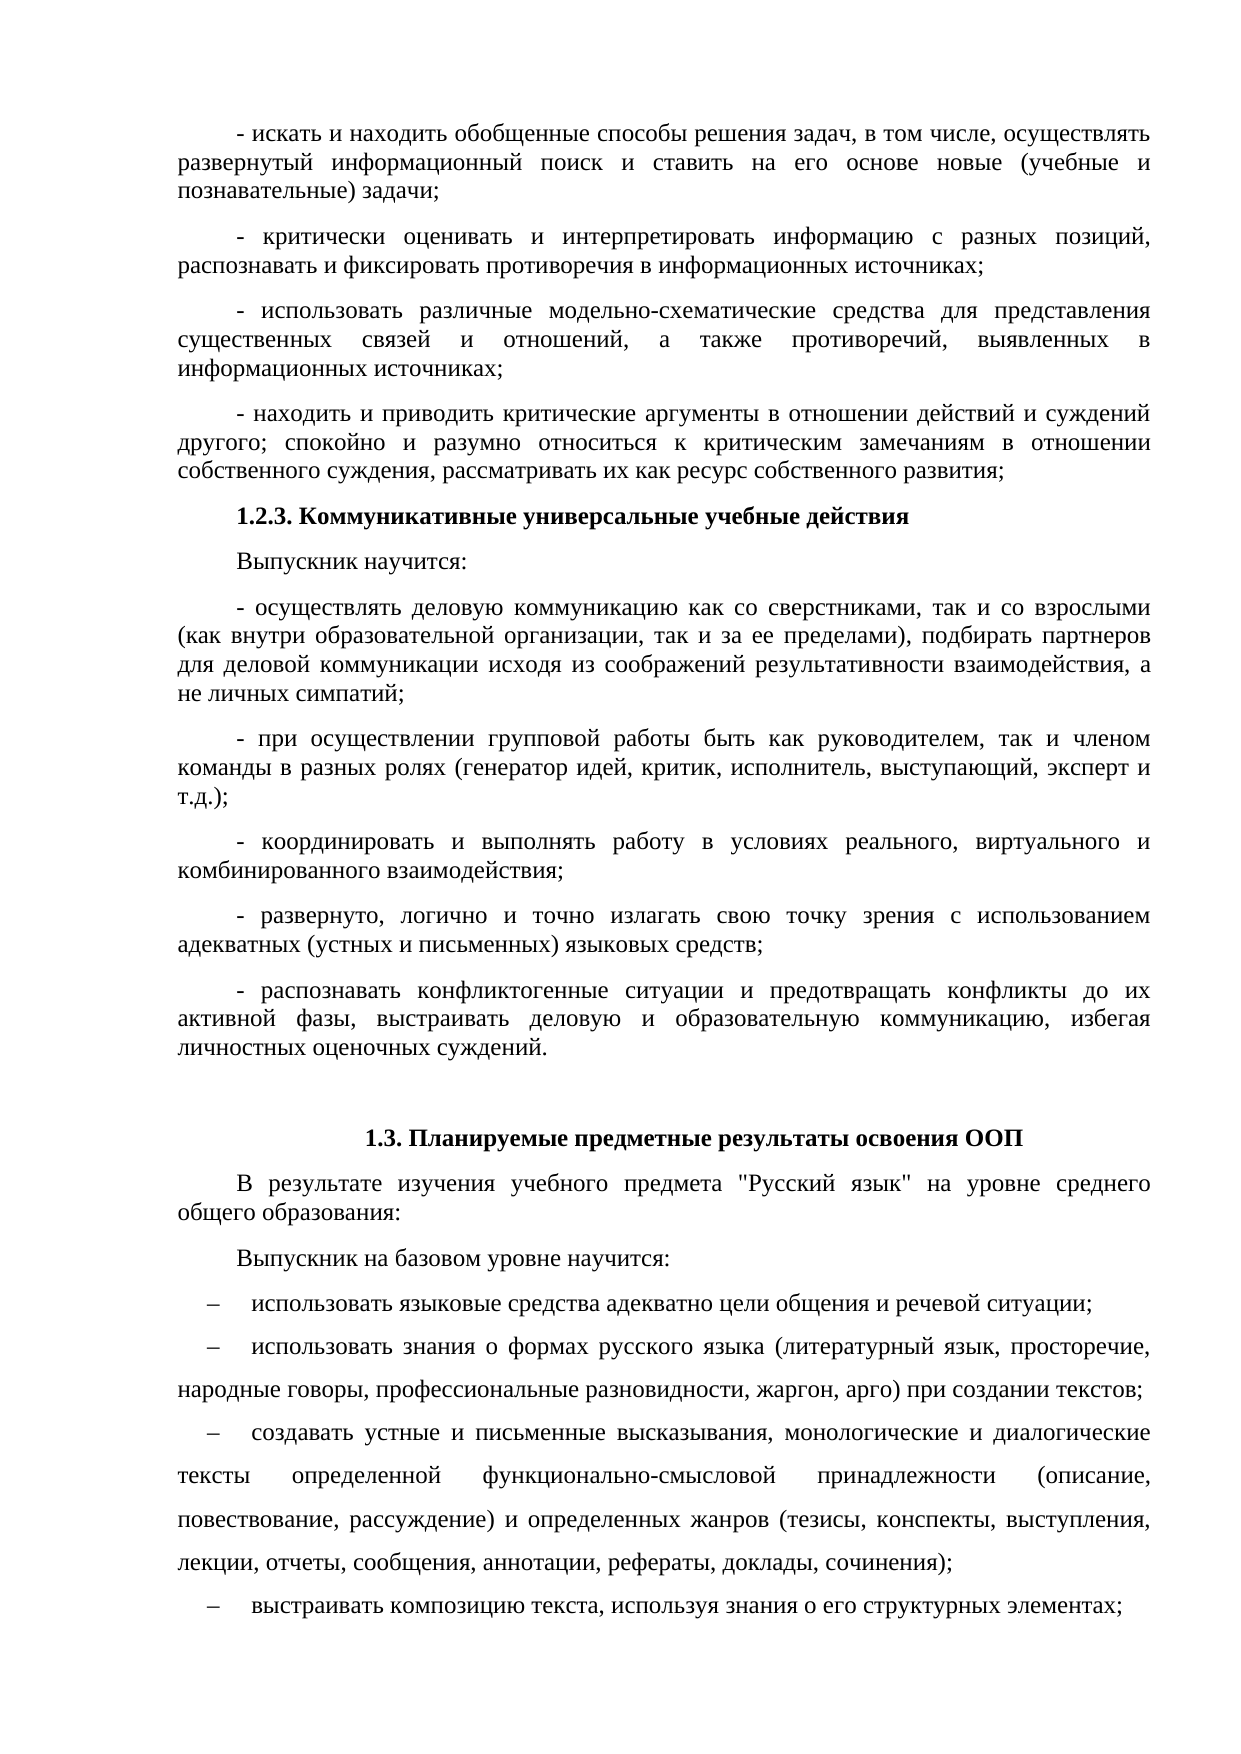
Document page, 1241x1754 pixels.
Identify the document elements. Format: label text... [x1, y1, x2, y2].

text Выпускник научится: [177, 546, 1152, 575]
text В результате изучения учебного предмета "Русский язык" на уровне среднего общего образования: [177, 1168, 1152, 1226]
text выстраивать композицию текста, используя знания о его структурных элементах; [177, 1590, 1152, 1619]
text - критически оценивать и интерпретировать информацию с разных позиций, распознавать и фиксировать противоречия в информационных источниках; [177, 221, 1152, 278]
text - при осуществлении групповой работы быть как руководителем, так и членом команды в разных ролях (генератор идей, критик, исполнитель, выступающий, эксперт и т.д.); [177, 723, 1152, 810]
text - использовать различные модельно-схематические средства для представления существенных связей и отношений, а также противоречий, выявленных в информационных источниках; [177, 295, 1152, 381]
text - развернуто, логично и точно излагать свою точку зрения с использованием адекватных (устных и письменных) языковых средств; [177, 901, 1152, 958]
text использовать языковые средства адекватно цели общения и речевой ситуации; [177, 1288, 1152, 1317]
text - распознавать конфликтогенные ситуации и предотвращать конфликты до их активной фазы, выстраивать деловую и образовательную коммуникацию, избегая личностных оценочных суждений. [177, 975, 1152, 1061]
text - координировать и выполнять работу в условиях реального, виртуального и комбинированного взаимодействия; [177, 826, 1152, 884]
text использовать знания о формах русского языка (литературный язык, просторечие, народные говоры, профессиональные разновидности, жаргон, арго) при создании текстов; [177, 1331, 1152, 1403]
text - искать и находить обобщенные способы решения задач, в том числе, осуществлять развернутый информационный поиск и ставить на его основе новые (учебные и познавательные) задачи; [177, 118, 1152, 204]
text 1.2.3. Коммуникативные универсальные учебные действия [177, 501, 1152, 530]
text - осуществлять деловую коммуникацию как со сверстниками, так и со взрослыми (как внутри образовательной организации, так и за ее пределами), подбирать партнеров для деловой коммуникации исходя из соображений результативности взаимодействия, а не личных симпатий; [177, 592, 1152, 707]
text создавать устные и письменные высказывания, монологические и диалогические тексты определенной функционально-смысловой принадлежности (описание, повествование, рассуждение) и определенных жанров (тезисы, конспекты, выступления, лекции, отчеты, сообщения, аннотации, рефераты, доклады, сочинения); [177, 1417, 1152, 1576]
text 1.3. Планируемые предметные результаты освоения ООП [177, 1123, 1152, 1152]
text - находить и приводить критические аргументы в отношении действий и суждений другого; спокойно и разумно относиться к критическим замечаниям в отношении собственного суждения, рассматривать их как ресурс собственного развития; [177, 398, 1152, 484]
text Выпускник на базовом уровне научится: [177, 1243, 1152, 1271]
